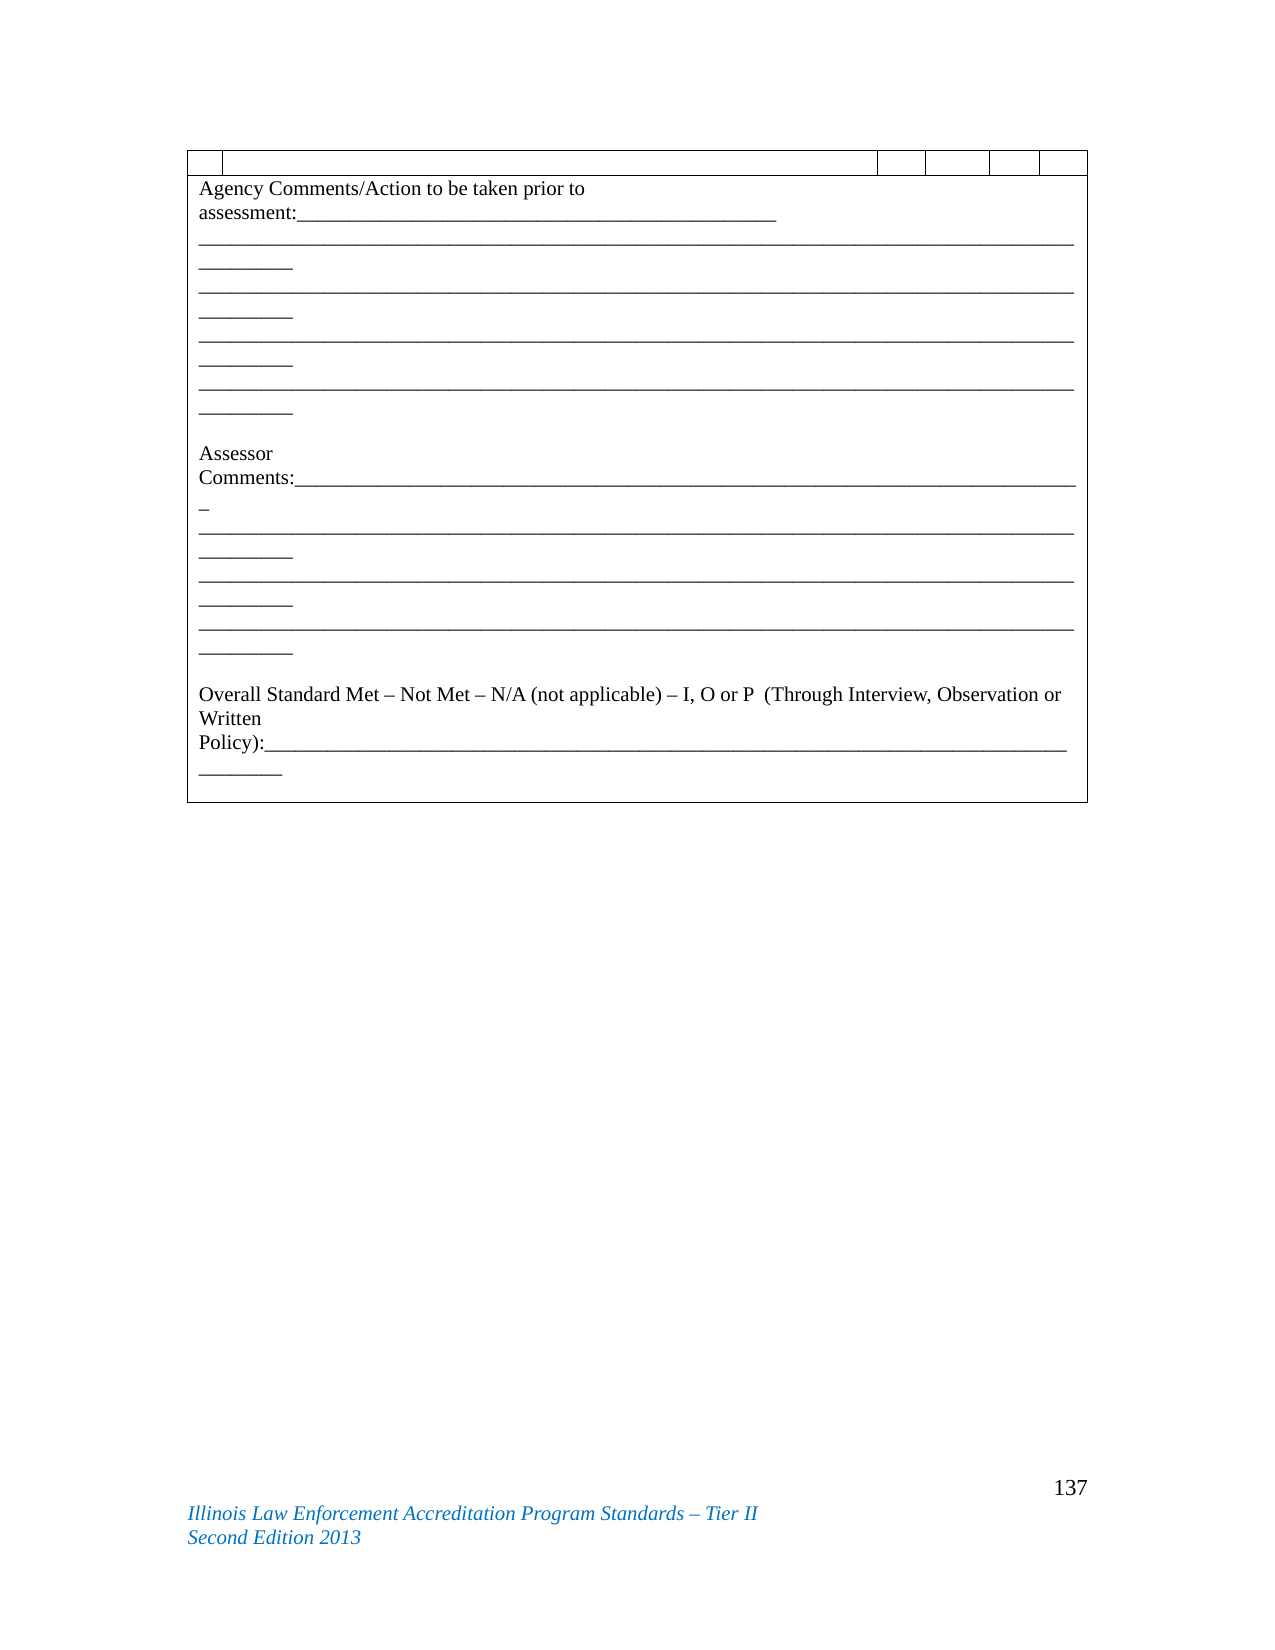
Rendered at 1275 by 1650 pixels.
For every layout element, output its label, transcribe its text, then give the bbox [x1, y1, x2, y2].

table_cell E [188, 151, 222, 175]
table_cell [878, 151, 925, 175]
table_cell [990, 151, 1039, 175]
table_cell Agency Comments/Action to be taken prior to assessment:______________________________________________ _____________________________________________________________________________________________ _____________________________________________________________________________________________ _____________________________________________________________________________________________ _____________________________________________________________________________________________ Assessor Comments:____________________________________________________________________________ _____________________________________________________________________________________________ _____________________________________________________________________________________________ _____________________________________________________________________________________________ Overall Standard Met – Not Met – N/A (not applicable) – I, O or P (Through Interview, Observation or Written Policy):_____________________________________________________________________________________ [188, 176, 1087, 802]
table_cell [223, 151, 877, 175]
table_cell [926, 151, 989, 175]
table_cell [1040, 151, 1087, 175]
